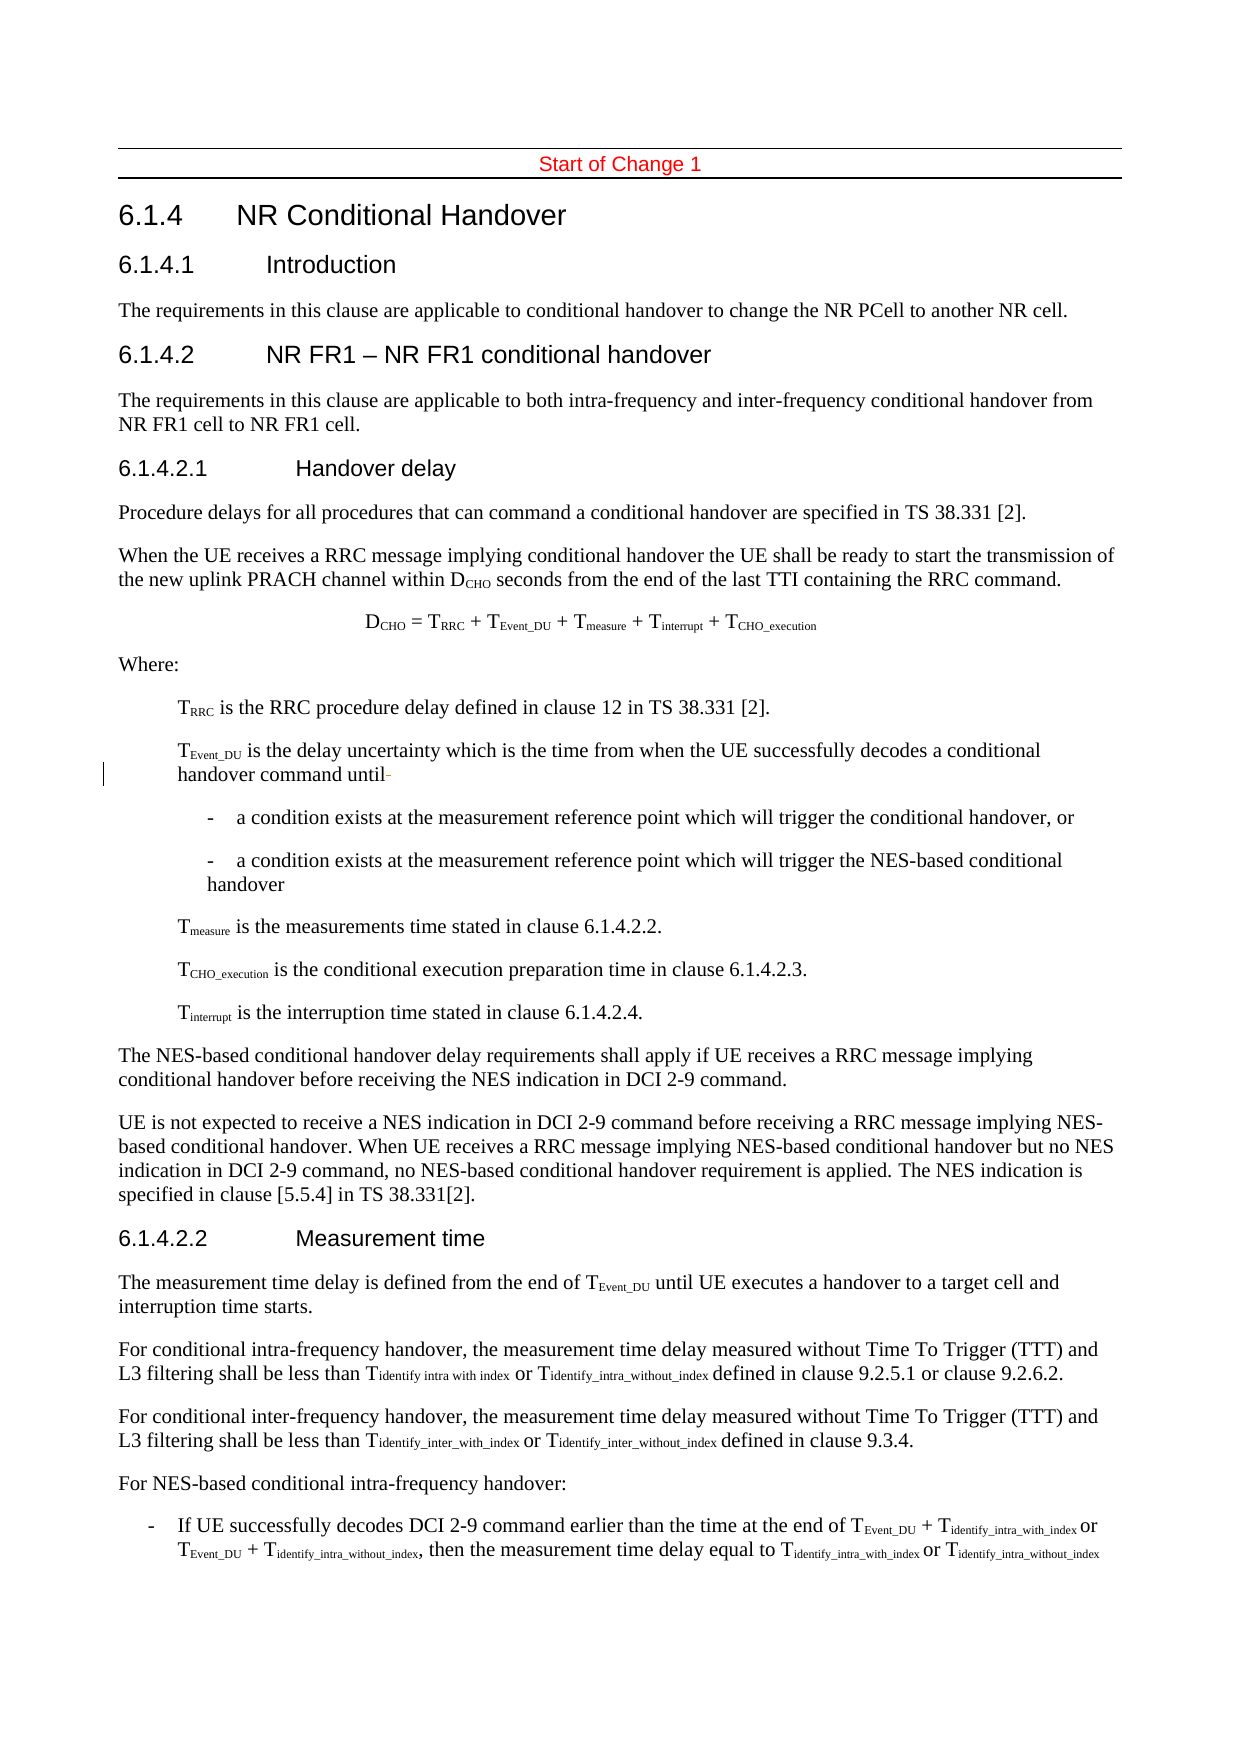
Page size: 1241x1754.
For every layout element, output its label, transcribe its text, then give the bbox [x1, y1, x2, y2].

text - a condition exists at the measurement reference point which will trigger the NES-based conditional handover [207, 848, 1122, 896]
text TCHO_execution is the conditional execution preparation time in clause 6.1.4.2.3. [148, 957, 1122, 981]
text Where: [118, 652, 1122, 676]
text For conditional intra-frequency handover, the measurement time delay measured without Time To Trigger (TTT) and L3 filtering shall be less than Tidentify intra with index or Tidentify_intra_without_index defined in clause 9.2.5.1 or clause 9.2.6.2. [118, 1337, 1122, 1385]
text Procedure delays for all procedures that can command a conditional handover are specified in TS 38.331 [2]. [118, 500, 1122, 524]
text 6.1.4.2.1 Handover delay [118, 455, 1122, 481]
text The measurement time delay is defined from the end of TEvent_DU until UE executes a handover to a target cell and interruption time starts. [118, 1270, 1122, 1318]
subtitle 6.1.4 NR Conditional Handover [118, 198, 1122, 231]
text The requirements in this clause are applicable to both intra-frequency and inter-frequency conditional handover from NR FR1 cell to NR FR1 cell. [118, 388, 1122, 436]
text - If UE successfully decodes DCI 2-9 command earlier than the time at the end of TEvent_DU + Tidentify_intra_with_index or TEvent_DU + Tidentify_intra_without_index, then the measurement time delay equal to Tidentify_intra_with_index or Tidentify_intra_without_index [148, 1513, 1122, 1561]
text Start of Change 1 [118, 149, 1122, 177]
text UE is not expected to receive a NES indication in DCI 2-9 command before receiving a RRC message implying NES-based conditional handover. When UE receives a RRC message implying NES-based conditional handover but no NES indication in DCI 2-9 command, no NES-based conditional handover requirement is applied. The NES indication is specified in clause [5.5.4] in TS 38.331[2]. [118, 1110, 1122, 1206]
text TEvent_DU is the delay uncertainty which is the time from when the UE successfully decodes a conditional handover command until [148, 738, 1122, 786]
subtitle 6.1.4.2 NR FR1 – NR FR1 conditional handover [118, 340, 1122, 369]
text Tinterrupt is the interruption time stated in clause 6.1.4.2.4. [148, 1000, 1122, 1024]
text TRRC is the RRC procedure delay defined in clause 12 in TS 38.331 [2]. [148, 695, 1122, 719]
text Tmeasure is the measurements time stated in clause 6.1.4.2.2. [148, 914, 1122, 938]
subtitle 6.1.4.1 Introduction [118, 250, 1122, 279]
text DCHO = TRRC + TEvent_DU + Tmeasure + Tinterrupt + TCHO_execution [118, 609, 1122, 633]
text For NES-based conditional intra-frequency handover: [118, 1471, 1122, 1494]
text 6.1.4.2.2 Measurement time [118, 1225, 1122, 1251]
text When the UE receives a RRC message implying conditional handover the UE shall be ready to start the transmission of the new uplink PRACH channel within DCHO seconds from the end of the last TTI containing the RRC command. [118, 543, 1122, 591]
text - a condition exists at the measurement reference point which will trigger the conditional handover, or [207, 805, 1122, 829]
text The NES-based conditional handover delay requirements shall apply if UE receives a RRC message implying conditional handover before receiving the NES indication in DCI 2-9 command. [118, 1043, 1122, 1091]
text The requirements in this clause are applicable to conditional handover to change the NR PCell to another NR cell. [118, 297, 1122, 322]
text For conditional inter-frequency handover, the measurement time delay measured without Time To Trigger (TTT) and L3 filtering shall be less than Tidentify_inter_with_index or Tidentify_inter_without_index defined in clause 9.3.4. [118, 1404, 1122, 1452]
